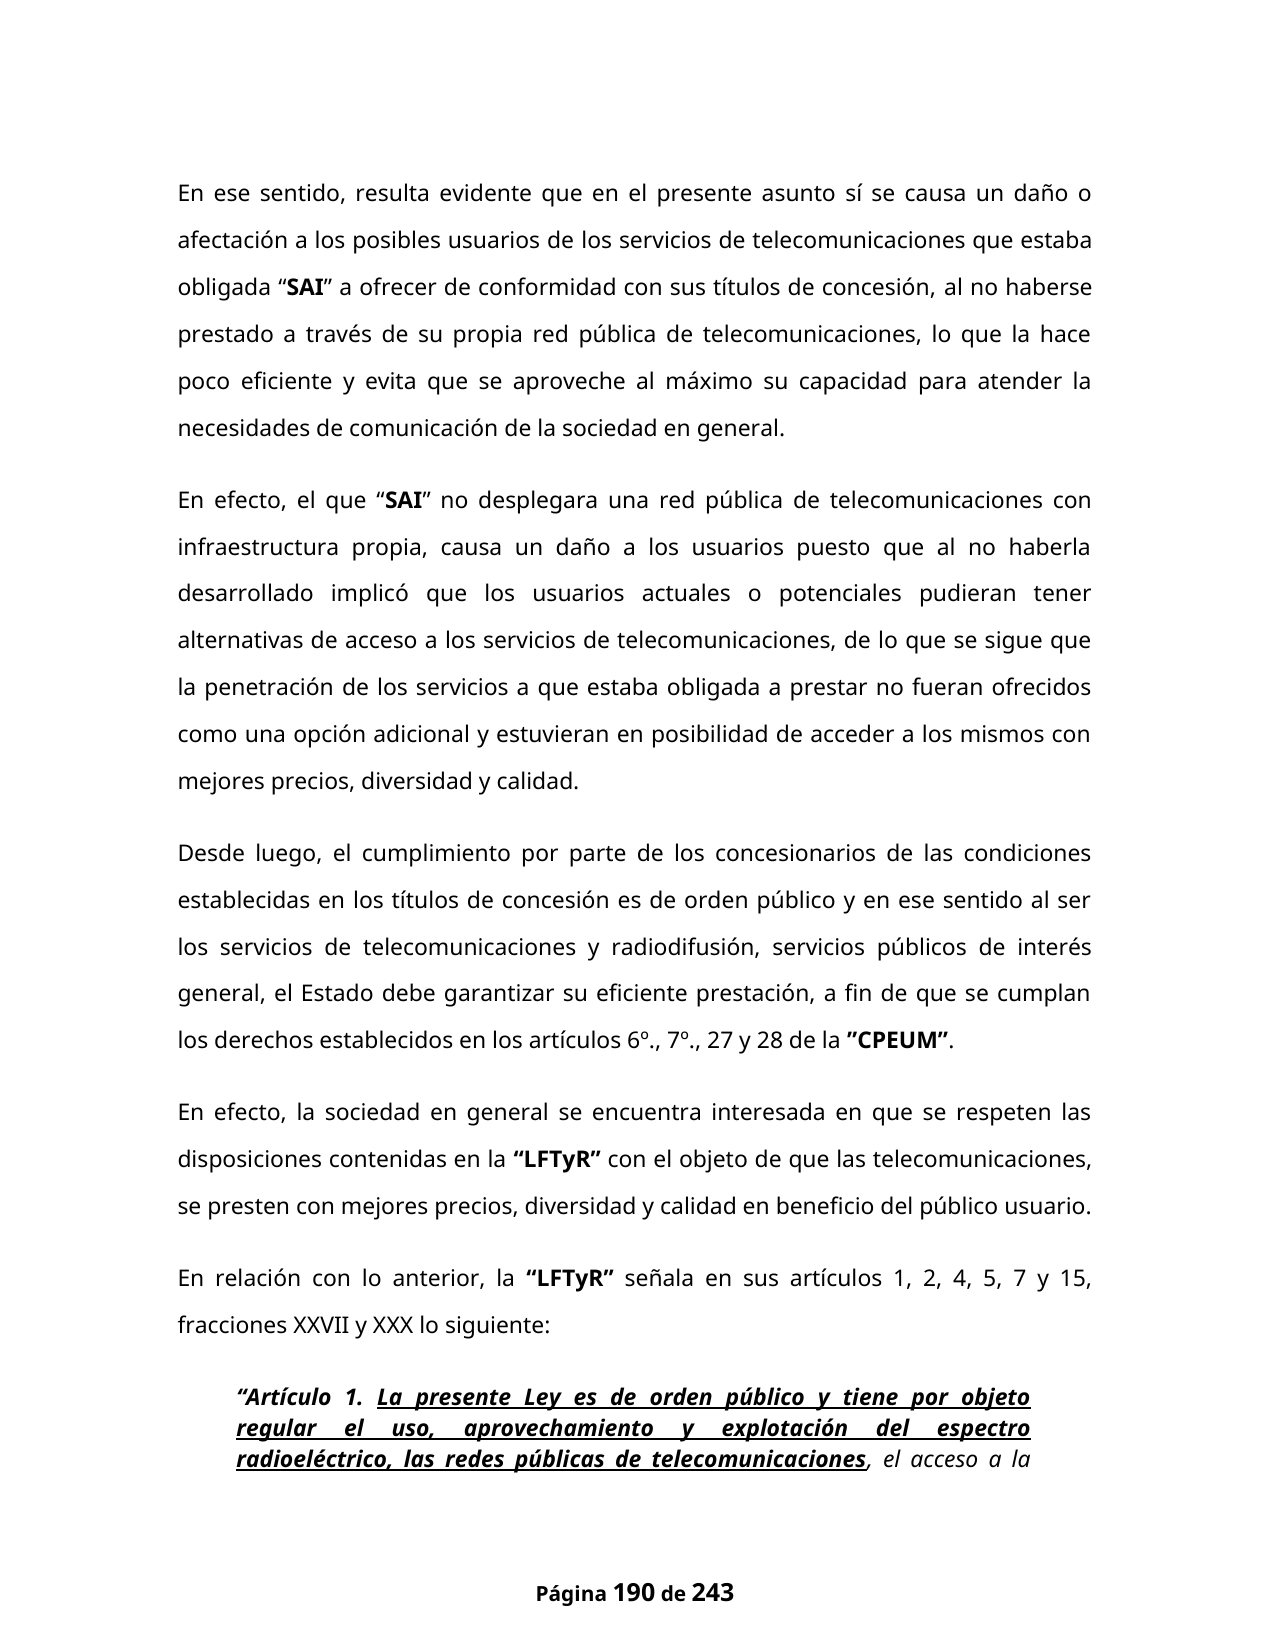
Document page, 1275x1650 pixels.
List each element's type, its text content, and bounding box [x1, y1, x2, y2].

text Desde luego, el cumplimiento por parte de los concesionarios de las condiciones establecidas en los títulos de concesión es de orden público y en ese sentido al ser los servicios de telecomunicaciones y radiodifusión, servicios públicos de interés general, el Estado debe garantizar su eficiente prestación, a fin de que se cumplan los derechos establecidos en los artículos 6º., 7º., 27 y 28 de la ”CPEUM”. [177, 837, 1092, 1055]
text En relación con lo anterior, la “LFTyR” señala en sus artículos 1, 2, 4, 5, 7 y 15, fracciones XXVII y XXX lo siguiente: [177, 1262, 1092, 1340]
text En efecto, la sociedad en general se encuentra interesada en que se respeten las disposiciones contenidas en la “LFTyR” con el objeto de que las telecomunicaciones, se presten con mejores precios, diversidad y calidad en beneficio del público usuario. [177, 1096, 1092, 1221]
text En efecto, el que “SAI” no desplegara una red pública de telecomunicaciones con infraestructura propia, causa un daño a los usuarios puesto que al no haberla desarrollado implicó que los usuarios actuales o potenciales pudieran tener alternativas de acceso a los servicios de telecomunicaciones, de lo que se sigue que la penetración de los servicios a que estaba obligada a prestar no fueran ofrecidos como una opción adicional y estuvieran en posibilidad de acceder a los mismos con mejores precios, diversidad y calidad. [177, 483, 1093, 796]
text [236, 1380, 1033, 1474]
text En ese sentido, resulta evidente que en el presente asunto sí se causa un daño o afectación a los posibles usuarios de los servicios de telecomunicaciones que estaba obligada “SAI” a ofrecer de conformidad con sus títulos de concesión, al no haberse prestado a través de su propia red pública de telecomunicaciones, lo que la hace poco eficiente y evita que se aproveche al máximo su capacidad para atender la necesidades de comunicación de la sociedad en general. [177, 177, 1093, 443]
